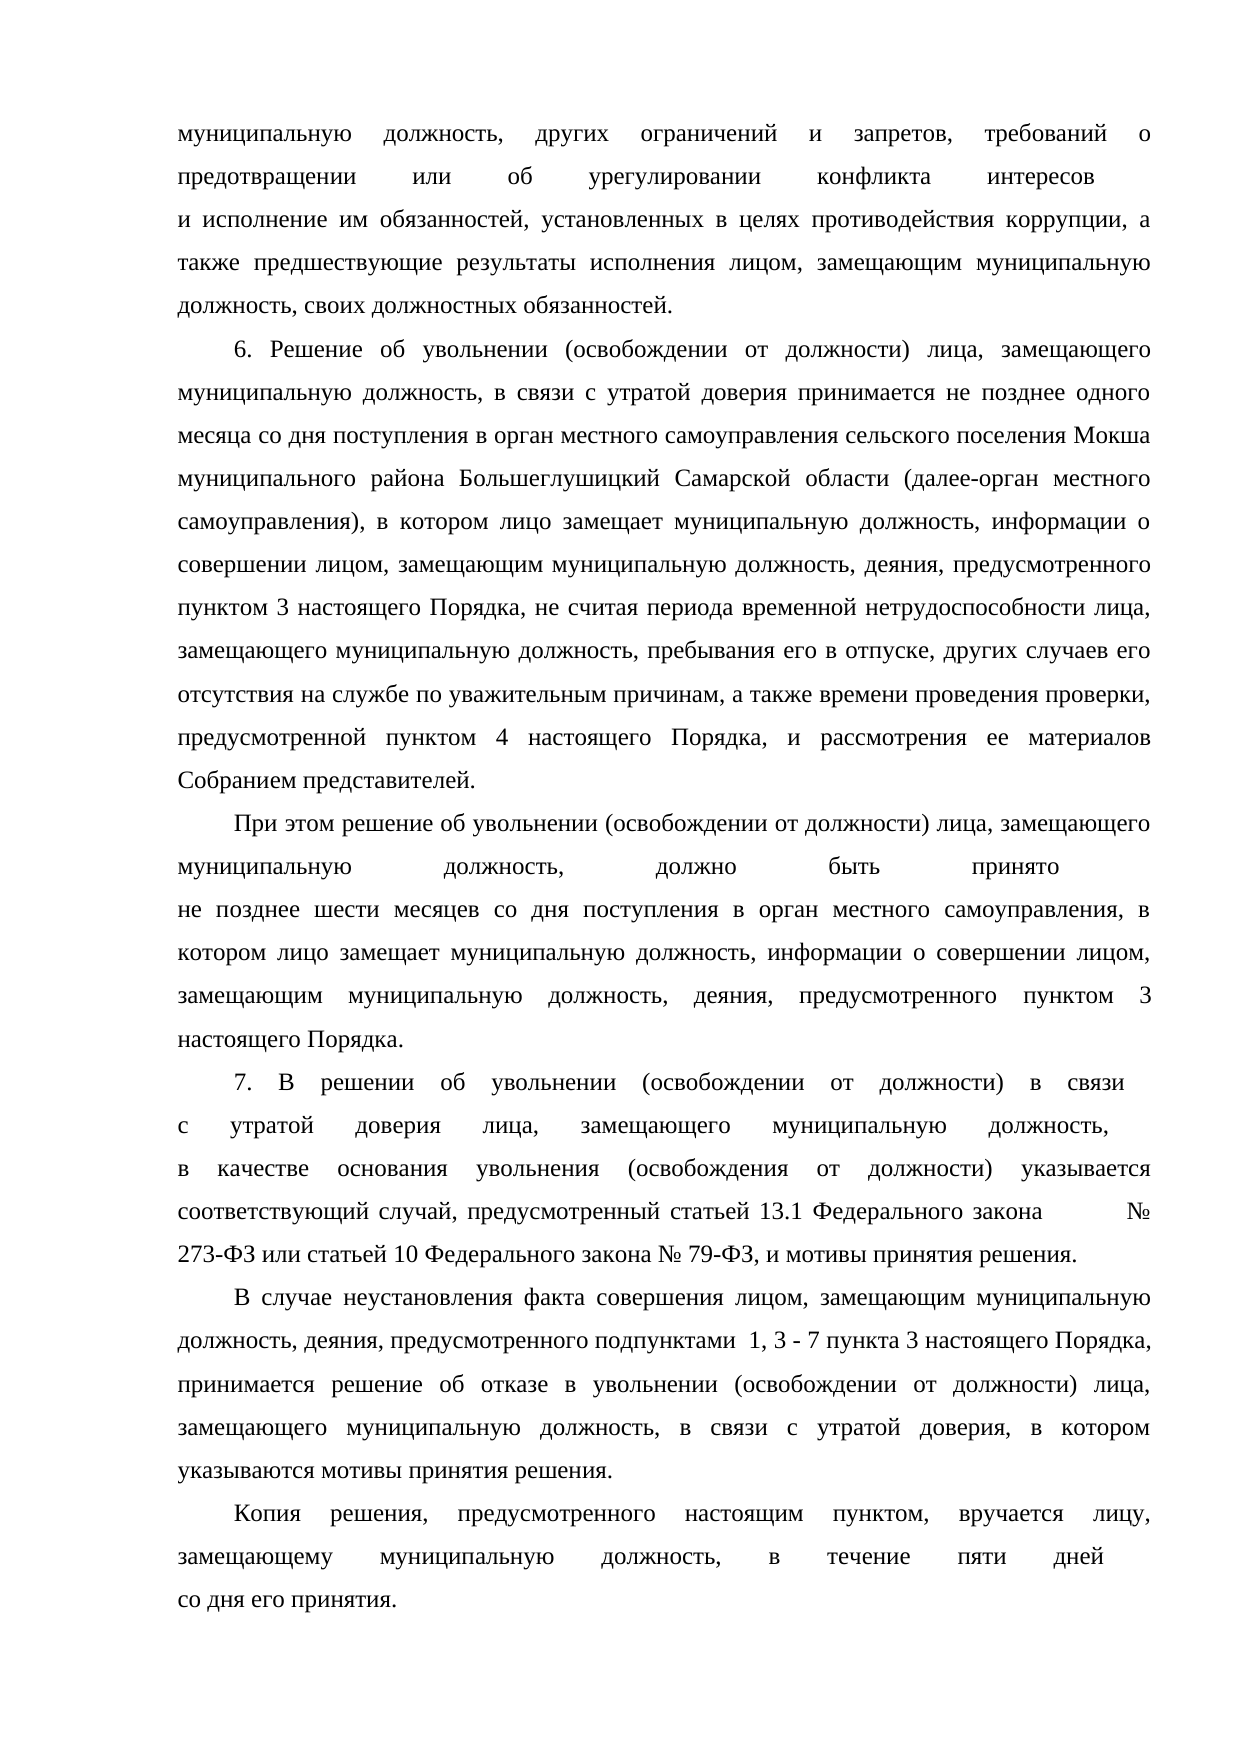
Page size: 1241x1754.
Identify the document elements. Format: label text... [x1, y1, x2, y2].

text 7. В решении об увольнении (освобождении от должности) в связи с утратой доверия лица, замещающего муниципальную должность, в качестве основания увольнения (освобождения от должности) указывается соответствующий случай, предусмотренный статьей 13.1 Федерального закона № 273-ФЗ или статьей 10 Федерального закона № 79-ФЗ, и мотивы принятия решения. [177, 1067, 1152, 1268]
text Копия решения, предусмотренного настоящим пунктом, вручается лицу, замещающему муниципальную должность, в течение пяти дней со дня его принятия. [177, 1498, 1152, 1613]
text 6. Решение об увольнении (освобождении от должности) лица, замещающего муниципальную должность, в связи с утратой доверия принимается не позднее одного месяца со дня поступления в орган местного самоуправления сельского поселения Мокша муниципального района Большеглушицкий Самарской области (далее-орган местного самоуправления), в котором лицо замещает муниципальную должность, информации о совершении лицом, замещающим муниципальную должность, деяния, предусмотренного пунктом 3 настоящего Порядка, не считая периода временной нетрудоспособности лица, замещающего муниципальную должность, пребывания его в отпуске, других случаев его отсутствия на службе по уважительным причинам, а также времени проведения проверки, предусмотренной пунктом 4 настоящего Порядка, и рассмотрения ее материалов Собранием представителей. [177, 334, 1152, 794]
text При этом решение об увольнении (освобождении от должности) лица, замещающего муниципальную должность, должно быть принято не позднее шести месяцев со дня поступления в орган местного самоуправления, в котором лицо замещает муниципальную должность, информации о совершении лицом, замещающим муниципальную должность, деяния, предусмотренного пунктом 3 настоящего Порядка. [177, 808, 1152, 1052]
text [177, 118, 1152, 319]
text В случае неустановления факта совершения лицом, замещающим муниципальную должность, деяния, предусмотренного подпунктами 1, 3 - 7 пункта 3 настоящего Порядка, принимается решение об отказе в увольнении (освобождении от должности) лица, замещающего муниципальную должность, в связи с утратой доверия, в котором указываются мотивы принятия решения. [177, 1282, 1152, 1484]
